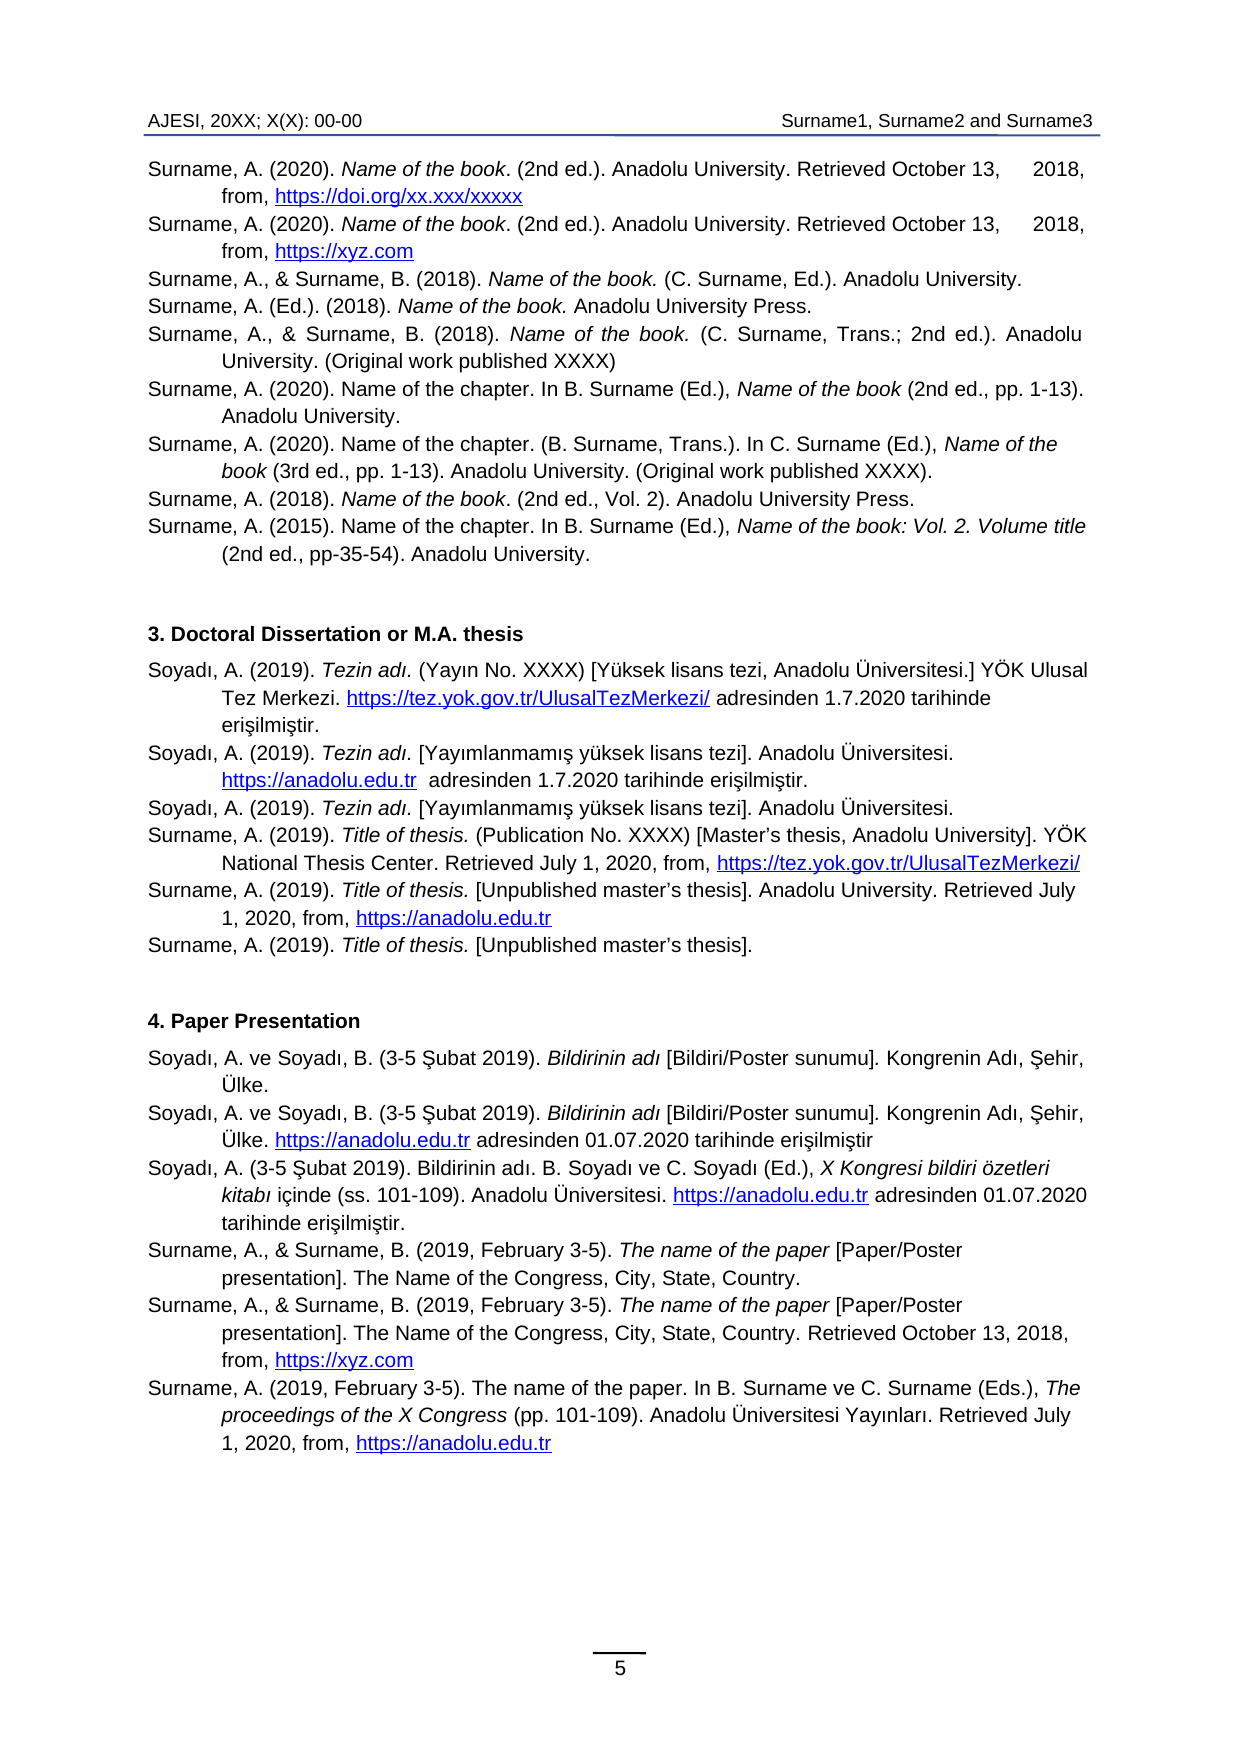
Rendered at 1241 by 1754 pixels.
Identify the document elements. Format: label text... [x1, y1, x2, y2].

text Soyadı, A. (2019). Tezin adı. [Yayımlanmamış yüksek lisans tezi]. Anadolu Üniversitesi. https://anadolu.edu.tr adresinden 1.7.2020 tarihinde erişilmiştir. [148, 740, 1092, 792]
text 4. Paper Presentation [148, 1009, 1092, 1033]
text Soyadı, A. (2019). Tezin adı. [Yayımlanmamış yüksek lisans tezi]. Anadolu Üniversitesi. [148, 795, 1092, 819]
text Surname, A., & Surname, B. (2018). Name of the book. (C. Surname, Ed.). Anadolu University. [148, 266, 1092, 290]
text Surname, A. (2015). Name of the chapter. In B. Surname (Ed.), Name of the book: Vol. 2. Volume title (2nd ed., pp-35-54). Anadolu University. [148, 514, 1092, 565]
text Surname, A. (2019, February 3-5). The name of the paper. In B. Surname ve C. Surname (Eds.), The proceedings of the X Congress (pp. 101-109). Anadolu Üniversitesi Yayınları. Retrieved July 1, 2020, from, https://anadolu.edu.tr [148, 1376, 1092, 1455]
text Surname, A. (2020). Name of the chapter. (B. Surname, Trans.). In C. Surname (Ed.), Name of the book (3rd ed., pp. 1-13). Anadolu University. (Original work published XXXX). [148, 431, 1092, 483]
text Surname, A. (Ed.). (2018). Name of the book. Anadolu University Press. [148, 294, 1092, 318]
text Soyadı, A. ve Soyadı, B. (3-5 Şubat 2019). Bildirinin adı [Bildiri/Poster sunumu]. Kongrenin Adı, Şehir, Ülke. [148, 1046, 1092, 1097]
text Surname, A. (2020). Name of the chapter. In B. Surname (Ed.), Name of the book (2nd ed., pp. 1-13). Anadolu University. [148, 376, 1092, 428]
text 3. Doctoral Dissertation or M.A. thesis [148, 621, 1092, 645]
text Surname, A., & Surname, B. (2018). Name of the book. (C. Surname, Trans.; 2nd ed.). Anadolu University. (Original work published XXXX) [148, 321, 1092, 373]
text Surname, A. (2019). Title of thesis. (Publication No. XXXX) [Master’s thesis, Anadolu University]. YÖK National Thesis Center. Retrieved July 1, 2020, from, https://tez.yok.gov.tr/UlusalTezMerkezi/ [148, 823, 1092, 874]
text Surname, A., & Surname, B. (2019, February 3-5). The name of the paper [Paper/Poster presentation]. The Name of the Congress, City, State, Country. [148, 1238, 1092, 1290]
text Soyadı, A. (3-5 Şubat 2019). Bildirinin adı. B. Soyadı ve C. Soyadı (Ed.), X Kongresi bildiri özetleri kitabı içinde (ss. 101-109). Anadolu Üniversitesi. https://anadolu.edu.tr adresinden 01.07.2020 tarihinde erişilmiştir. [148, 1156, 1092, 1235]
text Soyadı, A. (2019). Tezin adı. (Yayın No. XXXX) [Yüksek lisans tezi, Anadolu Üniversitesi.] YÖK Ulusal Tez Merkezi. https://tez.yok.gov.tr/UlusalTezMerkezi/ adresinden 1.7.2020 tarihinde erişilmiştir. [148, 658, 1092, 737]
text Surname, A. (2018). Name of the book. (2nd ed., Vol. 2). Anadolu University Press. [148, 486, 1092, 510]
text Surname, A. (2019). Title of thesis. [Unpublished master’s thesis]. [148, 933, 1092, 957]
text Surname, A. (2020). Name of the book. (2nd ed.). Anadolu University. Retrieved October 13, 2018, from, https://xyz.com [148, 211, 1092, 263]
text Surname, A. (2019). Title of thesis. [Unpublished master’s thesis]. Anadolu University. Retrieved July 1, 2020, from, https://anadolu.edu.tr [148, 878, 1092, 929]
text Soyadı, A. ve Soyadı, B. (3-5 Şubat 2019). Bildirinin adı [Bildiri/Poster sunumu]. Kongrenin Adı, Şehir, Ülke. https://anadolu.edu.tr adresinden 01.07.2020 tarihinde erişilmiştir [148, 1101, 1092, 1152]
text Surname, A., & Surname, B. (2019, February 3-5). The name of the paper [Paper/Poster presentation]. The Name of the Congress, City, State, Country. Retrieved October 13, 2018, from, https://xyz.com [148, 1293, 1092, 1372]
text Surname, A. (2020). Name of the book. (2nd ed.). Anadolu University. Retrieved October 13, 2018, from, https://doi.org/xx.xxx/xxxxx [148, 156, 1092, 208]
